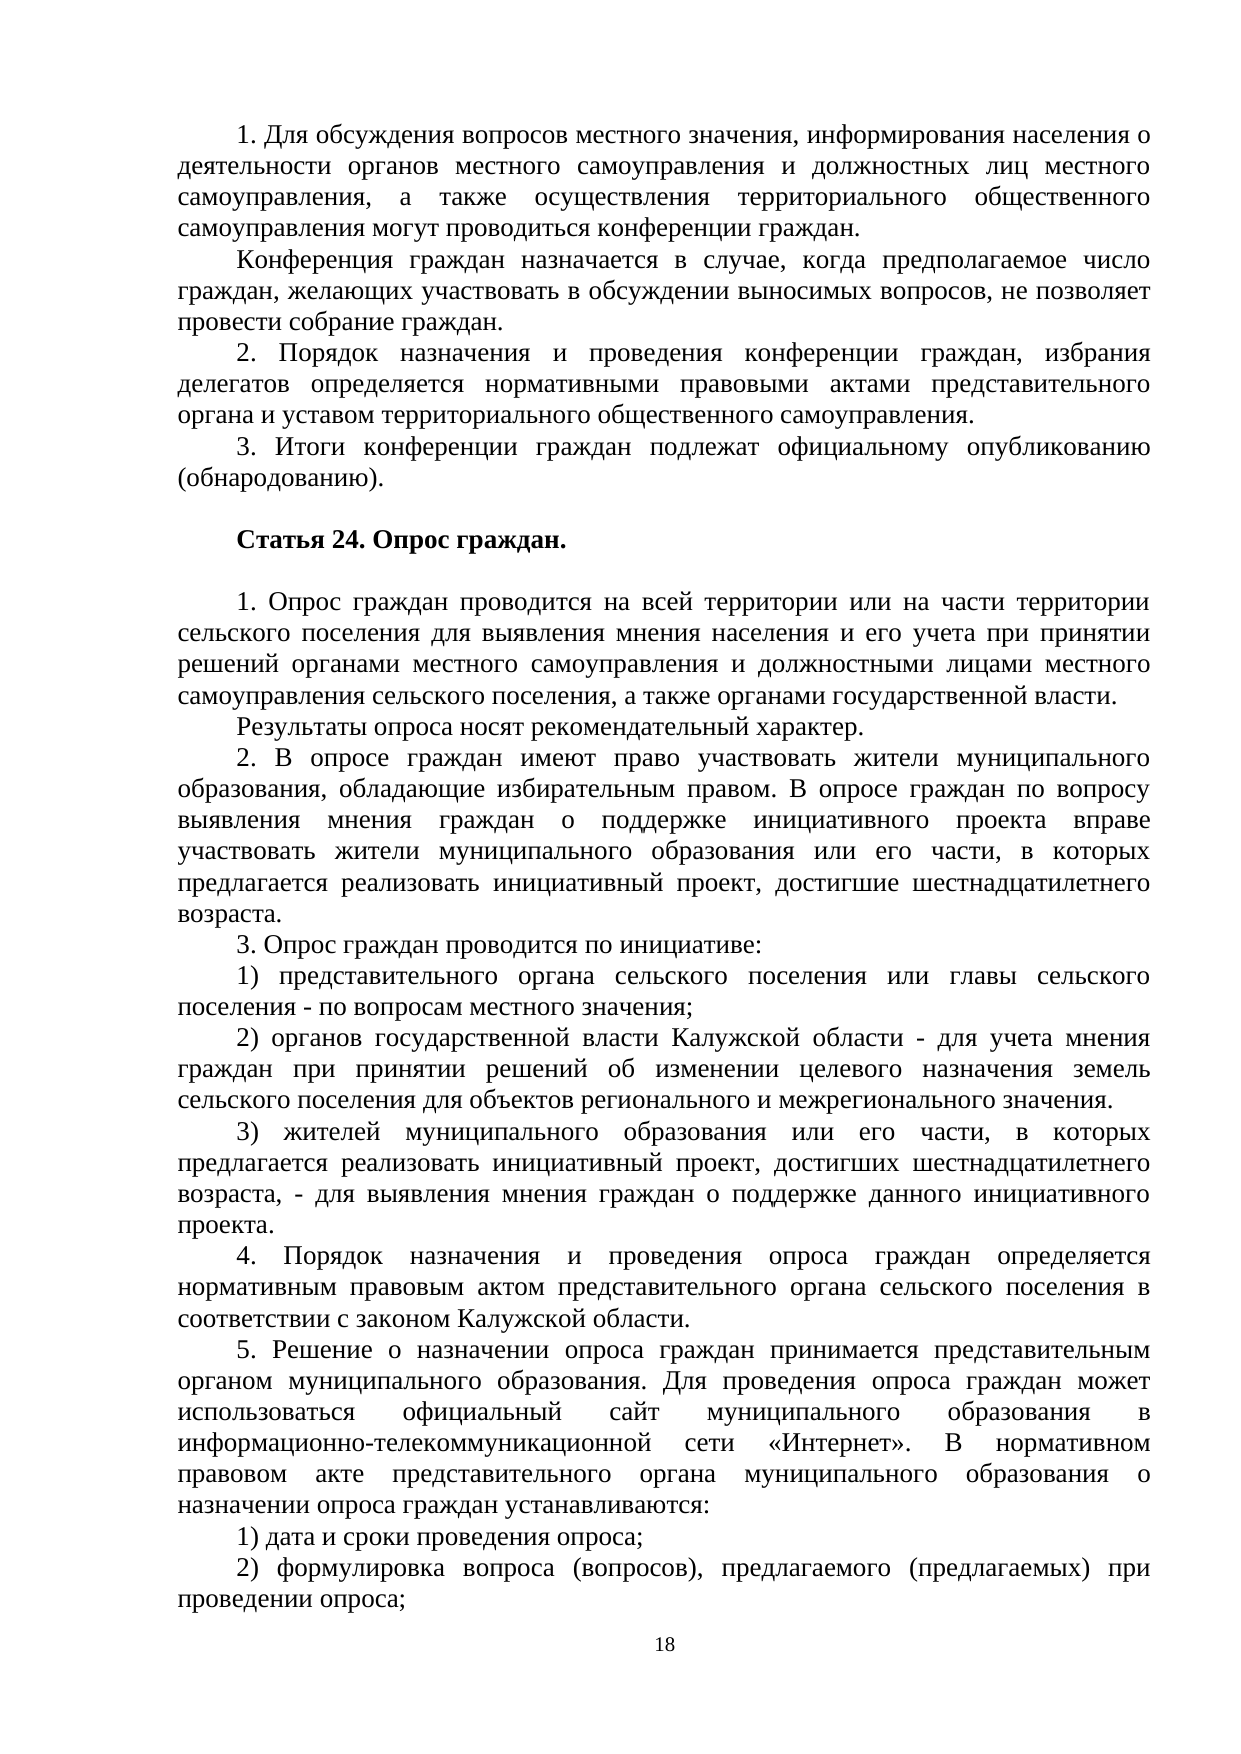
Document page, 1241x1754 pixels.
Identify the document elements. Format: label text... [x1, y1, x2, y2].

text 1. Для обсуждения вопросов местного значения, информирования населения о деятельности органов местного самоуправления и должностных лиц местного самоуправления, а также осуществления территориального общественного самоуправления могут проводиться конференции граждан. [177, 118, 1152, 243]
text 2) формулировка вопроса (вопросов), предлагаемого (предлагаемых) при проведении опроса; [177, 1551, 1152, 1613]
text 3. Опрос граждан проводится по инициативе: [177, 928, 1152, 959]
text 2. Порядок назначения и проведения конференции граждан, избрания делегатов определяется нормативными правовыми актами представительного органа и уставом территориального общественного самоуправления. [177, 336, 1152, 429]
text 1) дата и сроки проведения опроса; [177, 1520, 1152, 1551]
text 4. Порядок назначения и проведения опроса граждан определяется нормативным правовым актом представительного органа сельского поселения в соответствии с законом Калужской области. [177, 1239, 1152, 1333]
text 1. Опрос граждан проводится на всей территории или на части территории сельского поселения для выявления мнения населения и его учета при принятии решений органами местного самоуправления и должностными лицами местного самоуправления сельского поселения, а также органами государственной власти. [177, 585, 1152, 710]
text 1) представительного органа сельского поселения или главы сельского поселения - по вопросам местного значения; [177, 959, 1152, 1021]
text 3) жителей муниципального образования или его части, в которых предлагается реализовать инициативный проект, достигших шестнадцатилетнего возраста, - для выявления мнения граждан о поддержке данного инициативного проекта. [177, 1115, 1152, 1239]
text Конференция граждан назначается в случае, когда предполагаемое число граждан, желающих участвовать в обсуждении выносимых вопросов, не позволяет провести собрание граждан. [177, 243, 1152, 336]
text Результаты опроса носят рекомендательный характер. [177, 710, 1152, 741]
text 5. Решение о назначении опроса граждан принимается представительным органом муниципального образования. Для проведения опроса граждан может использоваться официальный сайт муниципального образования в информационно-телекоммуникационной сети «Интернет». В нормативном правовом акте представительного органа муниципального образования о назначении опроса граждан устанавливаются: [177, 1333, 1152, 1520]
text 2) органов государственной власти Калужской области - для учета мнения граждан при принятии решений об изменении целевого назначения земель сельского поселения для объектов регионального и межрегионального значения. [177, 1021, 1152, 1115]
text 2. В опросе граждан имеют право участвовать жители муниципального образования, обладающие избирательным правом. В опросе граждан по вопросу выявления мнения граждан о поддержке инициативного проекта вправе участвовать жители муниципального образования или его части, в которых предлагается реализовать инициативный проект, достигшие шестнадцатилетнего возраста. [177, 741, 1152, 928]
text 3. Итоги конференции граждан подлежат официальному опубликованию (обнародованию). [177, 429, 1152, 492]
text Статья 24. Опрос граждан. [177, 523, 1152, 554]
